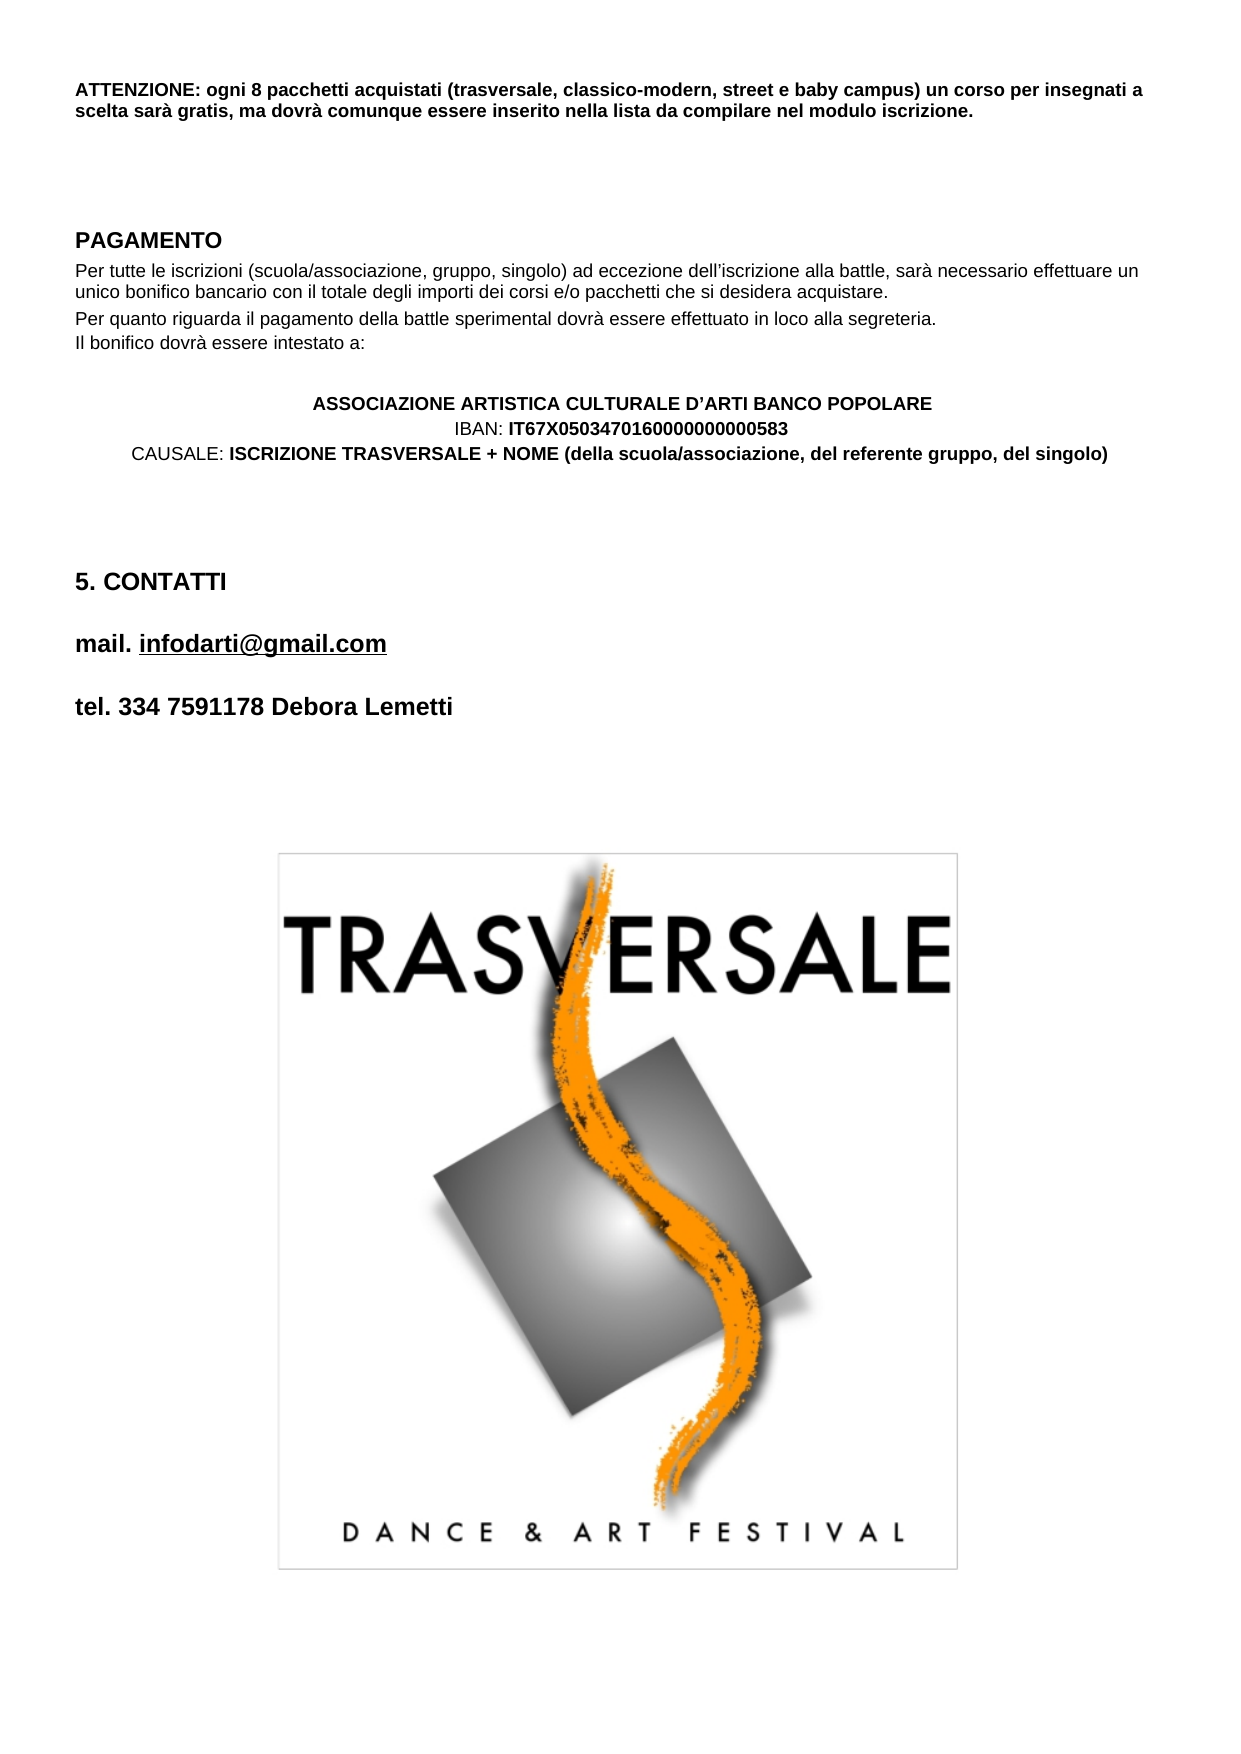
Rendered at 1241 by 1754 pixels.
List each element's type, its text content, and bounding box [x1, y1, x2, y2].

picture [0, 748, 1241, 1680]
text Per tutte le iscrizioni (scuola/associazione, gruppo, singolo) ad eccezione dell’iscrizione alla battle, sarà necessario effettuare un unico bonifico bancario con il totale degli importi dei corsi e/o pacchetti che si desidera acquistare. [75, 259, 1143, 303]
text PAGAMENTO [75, 227, 1240, 253]
text ATTENZIONE: ogni 8 pacchetti acquistati (trasversale, classico-modern, street e baby campus) un corso per insegnati a scelta sarà gratis, ma dovrà comunque essere inserito nella lista da compilare nel modulo iscrizione. [75, 78, 1147, 121]
text 5. CONTATTI [75, 566, 1240, 595]
text mail. infodarti@gmail.com [75, 629, 1240, 658]
text tel. 334 7591178 Debora Lemetti [75, 691, 1240, 720]
text IBAN: IT67X0503470160000000000583 [454, 417, 1240, 439]
text Per quanto riguarda il pagamento della battle sperimental dovrà essere effettuato in loco alla segreteria. Il bonifico dovrà essere intestato a: [75, 307, 941, 354]
text ASSOCIAZIONE ARTISTICA CULTURALE D’ARTI BANCO POPOLARE [312, 392, 1240, 414]
text CAUSALE: ISCRIZIONE TRASVERSALE + NOME (della scuola/associazione, del referente gruppo, del singolo) [131, 442, 1240, 464]
